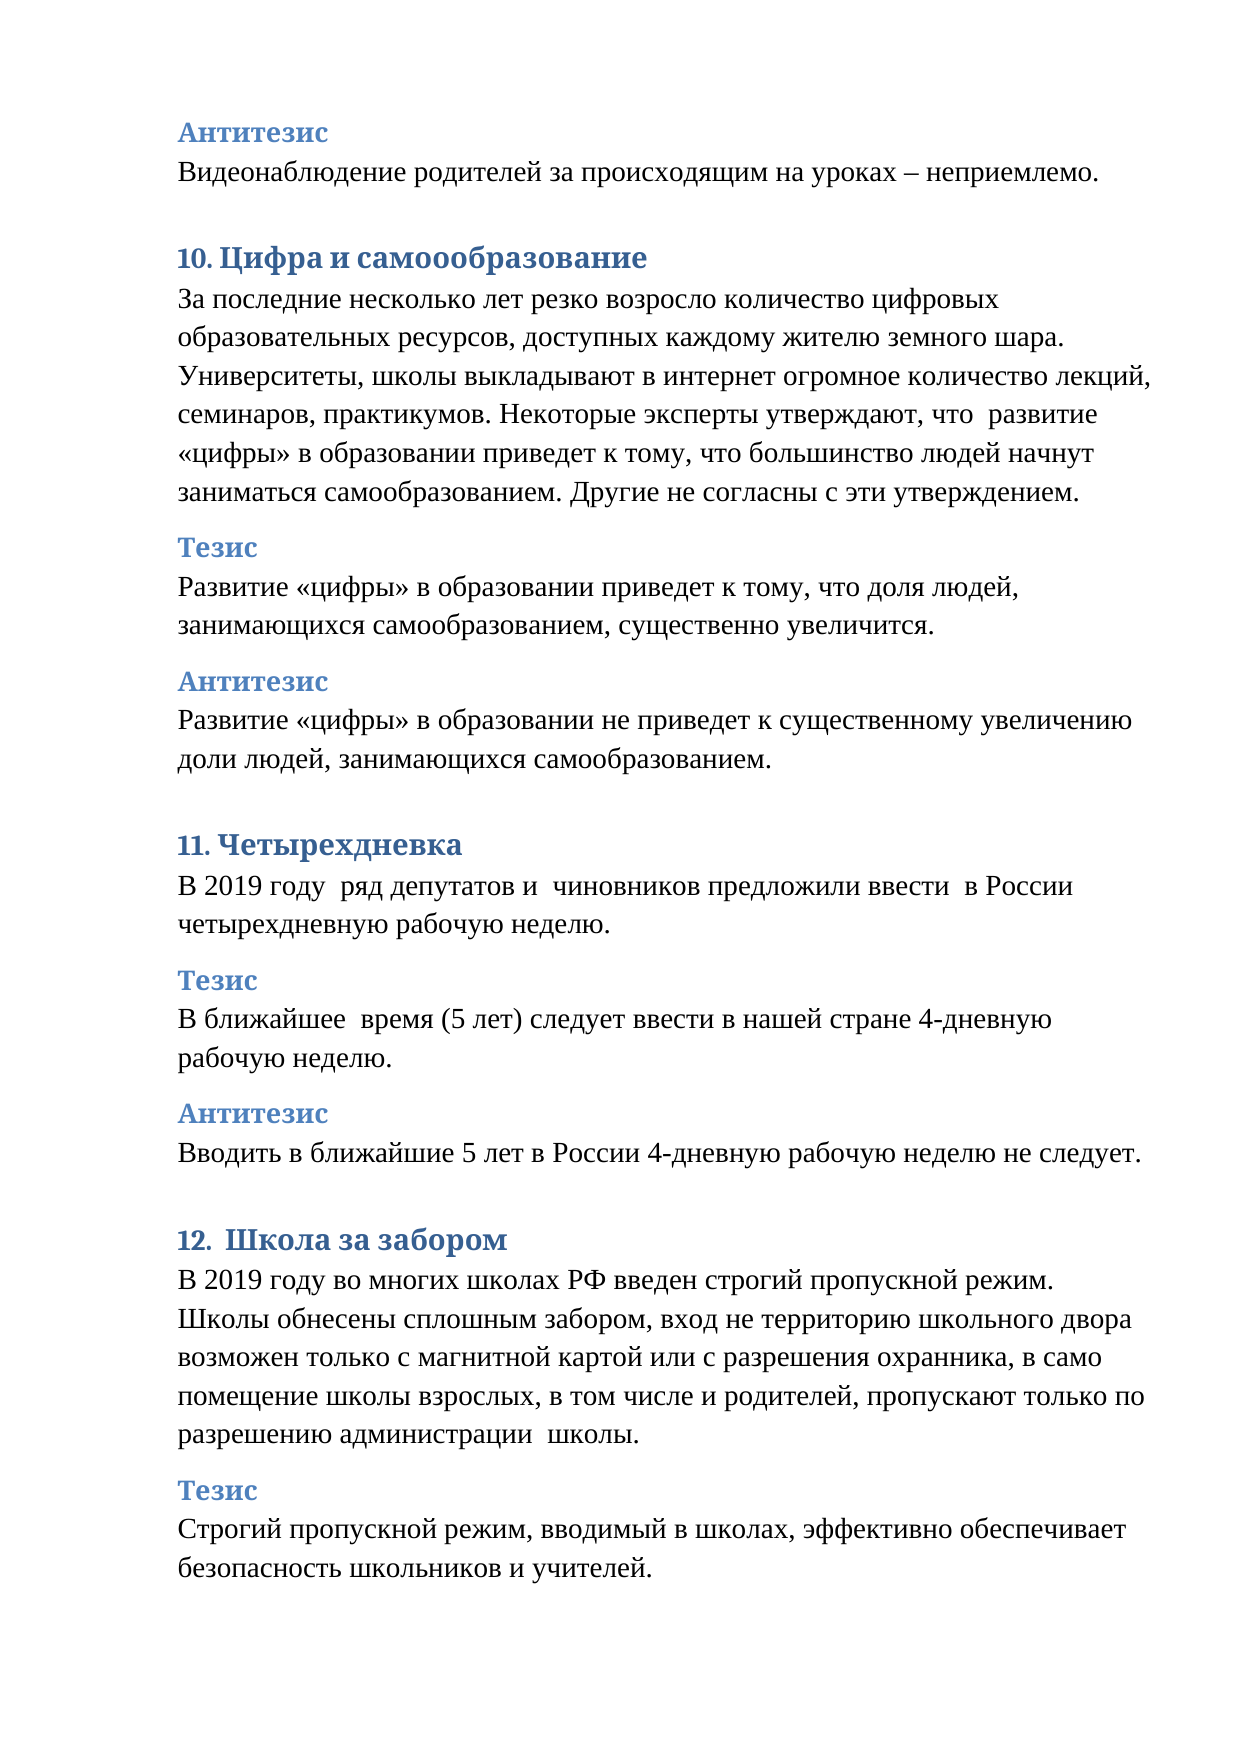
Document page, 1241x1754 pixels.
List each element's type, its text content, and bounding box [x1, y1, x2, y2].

text В ближайшее время (5 лет) следует ввести в нашей стране 4-дневную рабочую неделю. [177, 1002, 1152, 1074]
subtitle Тезис [177, 533, 1152, 564]
subtitle Антитезис [177, 667, 1152, 698]
text В 2019 году во многих школах РФ введен строгий пропускной режим. Школы обнесены сплошным забором, вход не территорию школьного двора возможен только с магнитной картой или с разрешения охранника, в само помещение школы взрослых, в том числе и родителей, пропускают только по разрешению администрации школы. [177, 1262, 1152, 1450]
text За последние несколько лет резко возросло количество цифровых образовательных ресурсов, доступных каждому жителю земного шара. Университеты, школы выкладывают в интернет огромное количество лекций, семинаров, практикумов. Некоторые эксперты утверждают, что развитие «цифры» в образовании приведет к тому, что большинство людей начнут заниматься самообразованием. Другие не согласны с эти утверждением. [177, 392, 1152, 507]
text Развитие «цифры» в образовании не приведет к существенному увеличению доли людей, занимающихся самообразованием. [177, 702, 1152, 774]
subtitle 11. Четырехдневка [177, 829, 1152, 863]
subtitle Антитезис [177, 118, 1152, 149]
text В 2019 году ряд депутатов и чиновников предложили ввести в России четырехдневную рабочую неделю. [177, 868, 1152, 940]
subtitle Тезис [177, 1476, 1152, 1507]
text Развитие «цифры» в образовании приведет к тому, что доля людей, занимающихся самообразованием, существенно увеличится. [177, 569, 1152, 641]
text Вводить в ближайшие 5 лет в России 4-дневную рабочую неделю не следует. [177, 1135, 1152, 1169]
subtitle 12. Школа за забором [177, 1224, 1152, 1257]
text За последние несколько лет резко возросло количество цифровых образовательных ресурсов, доступных каждому жителю земного шара. Университеты, школы выкладывают в интернет огромное количество лекций, семинаров, практикумов. Некоторые эксперты утверждают, что развитие «цифры» в образовании приведет к тому, что большинство людей начнут заниматься самообразованием. Другие не согласны с эти утверждением. [177, 281, 1152, 358]
text Видеонаблюдение родителей за происходящим на уроках – неприемлемо. [177, 154, 1152, 187]
subtitle Тезис [177, 966, 1152, 997]
text Строгий пропускной режим, вводимый в школах, эффективно обеспечивает безопасность школьников и учителей. [177, 1512, 1152, 1584]
subtitle 10. Цифра и самоообразование [177, 242, 1152, 276]
subtitle Антитезис [177, 1099, 1152, 1131]
